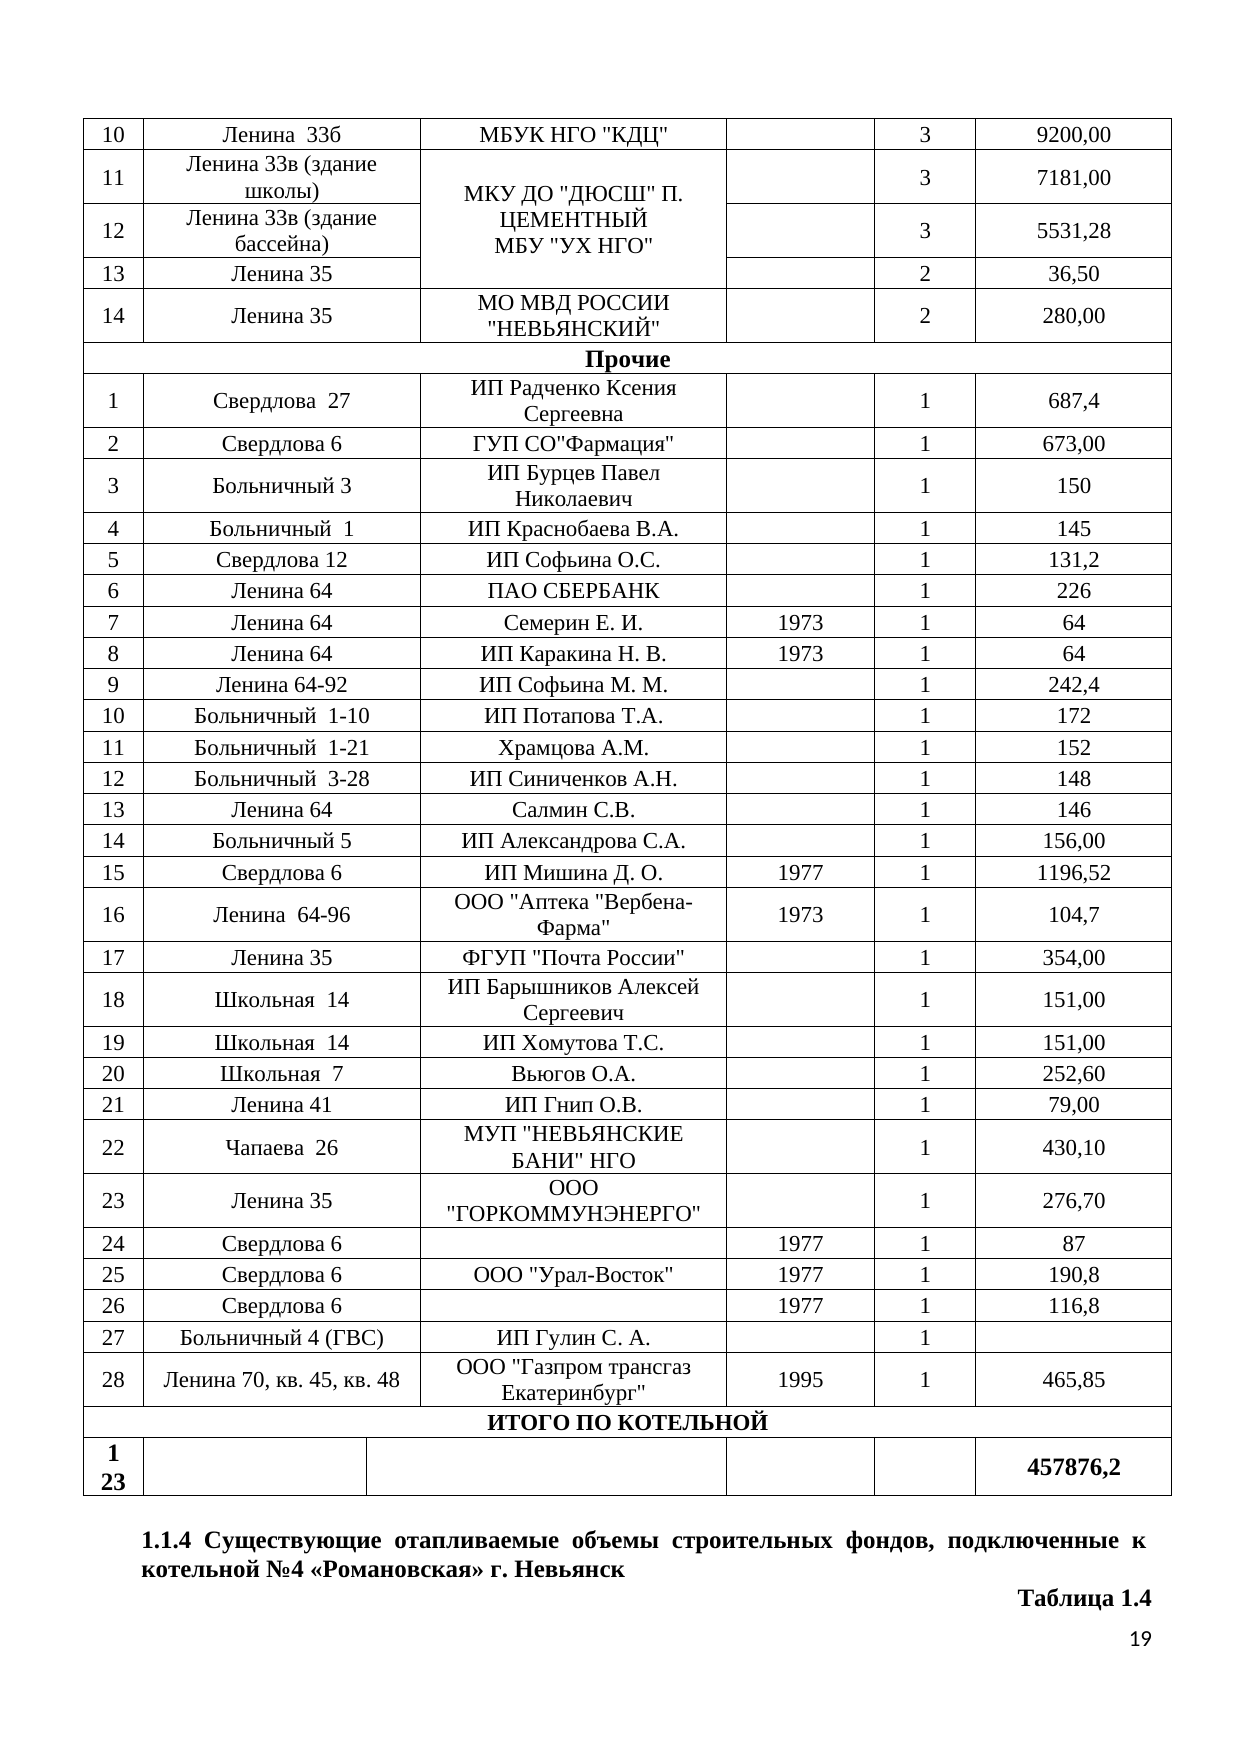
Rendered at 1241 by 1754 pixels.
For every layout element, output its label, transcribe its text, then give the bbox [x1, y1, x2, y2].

table_cell Прочие [84, 343, 1171, 373]
table_cell 1977 [727, 1290, 874, 1321]
table_cell [727, 1058, 874, 1088]
table_cell 21 [84, 1089, 143, 1119]
table_cell 9 [84, 669, 143, 699]
table_cell Храмцова А.М. [421, 732, 726, 762]
table_cell 25 [84, 1259, 143, 1289]
table_cell Ленина 64 [144, 638, 420, 668]
table_cell 1 [875, 669, 975, 699]
table_cell 148 [976, 763, 1171, 793]
table_cell 87 [976, 1228, 1171, 1258]
table_cell 1973 [727, 638, 874, 668]
text Таблица 1.4 [103, 1583, 1152, 1611]
table_cell 151,00 [976, 1027, 1171, 1057]
table_cell 2 [875, 289, 975, 342]
table_cell 12 [84, 763, 143, 793]
table_cell 1973 [727, 607, 874, 637]
table_cell [727, 732, 874, 762]
table_cell 280,00 [976, 289, 1171, 342]
table_cell 1 [875, 942, 975, 972]
table_cell Свердлова 6 [144, 1290, 420, 1321]
table_cell 1977 [727, 1259, 874, 1289]
table_cell 1 [875, 459, 975, 512]
table_cell Ленина 64-96 [144, 888, 420, 941]
table_cell 18 [84, 973, 143, 1026]
table_cell 36,50 [976, 258, 1171, 288]
table_cell 1 [875, 513, 975, 543]
table_cell [727, 459, 874, 512]
table_cell 79,00 [976, 1089, 1171, 1119]
table_cell 8 [84, 638, 143, 668]
table_cell ИП Барышников Алексей Сергеевич [421, 973, 726, 1026]
table_cell 104,7 [976, 888, 1171, 941]
table_cell 1 [875, 794, 975, 824]
table_cell 13 [84, 258, 143, 288]
table_cell [727, 973, 874, 1026]
table_cell 673,00 [976, 428, 1171, 458]
table_cell [727, 428, 874, 458]
table_cell Школьная 7 [144, 1058, 420, 1088]
table_cell ИП Радченко Ксения Сергеевна [421, 374, 726, 427]
table_cell 156,00 [976, 825, 1171, 856]
table_cell ИП Потапова Т.А. [421, 700, 726, 731]
table_cell ИТОГО ПО КОТЕЛЬНОЙ [84, 1407, 1171, 1437]
table_cell Школьная 14 [144, 1027, 420, 1057]
table_cell Семерин Е. И. [421, 607, 726, 637]
table_cell Свердлова 6 [144, 1259, 420, 1289]
table_cell Ленина 33в (здание бассейна) [144, 204, 420, 257]
table_cell [727, 825, 874, 856]
table_cell 116,8 [976, 1290, 1171, 1321]
table_cell 27 [84, 1322, 143, 1352]
table_cell 28 [84, 1353, 143, 1406]
table_cell 1 [875, 638, 975, 668]
table_cell ИП Каракина Н. В. [421, 638, 726, 668]
table_cell Ленина 64 [144, 794, 420, 824]
table_cell [421, 1290, 726, 1321]
table_cell Ленина 35 [144, 1174, 420, 1227]
text 1.1.4 Существующие отапливаемые объемы строительных фондов, подключенные к котельной №4 «Романовская» г. Невьянск [141, 1525, 1147, 1583]
table_cell 152 [976, 732, 1171, 762]
table_cell Ленина 33в (здание школы) [144, 150, 420, 203]
table_cell 131,2 [976, 544, 1171, 574]
table_cell 12 [84, 204, 143, 257]
table_cell 1 [875, 575, 975, 606]
table_cell 354,00 [976, 942, 1171, 972]
table_cell [727, 204, 874, 257]
table_cell 3 [875, 150, 975, 203]
table_cell ИП Хомутова Т.С. [421, 1027, 726, 1057]
table_cell 1 [875, 1174, 975, 1227]
table_cell МКУ ДО "ДЮСШ" П. ЦЕМЕНТНЫЙ МБУ "УХ НГО" [421, 150, 726, 288]
table_cell ПАО СБЕРБАНК [421, 575, 726, 606]
table_cell Ленина 33б [144, 119, 420, 149]
table_cell 3 [875, 204, 975, 257]
table_cell [727, 1027, 874, 1057]
table_cell Свердлова 6 [144, 428, 420, 458]
table_cell 1 [875, 1290, 975, 1321]
table_cell 1 [875, 973, 975, 1026]
table_cell ИП Гулин С. А. [421, 1322, 726, 1352]
table_cell 7 [84, 607, 143, 637]
table_cell [367, 1438, 726, 1495]
table_cell 1973 [727, 888, 874, 941]
table_cell [727, 1120, 874, 1173]
table_cell ООО "Урал-Восток" [421, 1259, 726, 1289]
table_cell Школьная 14 [144, 973, 420, 1026]
table_cell 11 [84, 150, 143, 203]
table_cell [727, 1438, 874, 1495]
table_cell [727, 544, 874, 574]
table_cell Свердлова 12 [144, 544, 420, 574]
table_cell 252,60 [976, 1058, 1171, 1088]
table_cell Ленина 35 [144, 258, 420, 288]
table_cell 26 [84, 1290, 143, 1321]
table_cell 1 [875, 1089, 975, 1119]
table_cell [144, 1438, 366, 1495]
table_cell ИП Синиченков А.Н. [421, 763, 726, 793]
table_cell 1 [875, 1259, 975, 1289]
table_cell 3 [875, 119, 975, 149]
table_cell 9200,00 [976, 119, 1171, 149]
table_cell ИП Александрова С.А. [421, 825, 726, 856]
table_cell Свердлова 6 [144, 857, 420, 887]
table_cell 146 [976, 794, 1171, 824]
table_cell 5 [84, 544, 143, 574]
table_cell [727, 258, 874, 288]
table_cell 1 [875, 1120, 975, 1173]
table_cell Больничный 1-21 [144, 732, 420, 762]
table_cell ИП Бурцев Павел Николаевич [421, 459, 726, 512]
table_cell 2 [875, 258, 975, 288]
table_cell [727, 1174, 874, 1227]
table_cell 22 [84, 1120, 143, 1173]
table_cell 1 [84, 374, 143, 427]
table_cell 465,85 [976, 1353, 1171, 1406]
table_cell Больничный 1 [144, 513, 420, 543]
table_cell Ленина 35 [144, 942, 420, 972]
table_cell 1 [875, 428, 975, 458]
table_cell Больничный 5 [144, 825, 420, 856]
table_cell Больничный 3 [144, 459, 420, 512]
table_cell 13 [84, 794, 143, 824]
table_cell Салмин С.В. [421, 794, 726, 824]
table_cell Ленина 64 [144, 575, 420, 606]
table_cell 226 [976, 575, 1171, 606]
table_cell 2 [84, 428, 143, 458]
table_cell Ленина 70, кв. 45, кв. 48 [144, 1353, 420, 1406]
table_cell ИП Мишина Д. О. [421, 857, 726, 887]
table_cell 1 [875, 607, 975, 637]
table_cell Ленина 41 [144, 1089, 420, 1119]
table_cell 1995 [727, 1353, 874, 1406]
table_cell 123 [84, 1438, 143, 1495]
table_cell ИП Софьина М. М. [421, 669, 726, 699]
table_cell 3 [84, 459, 143, 512]
table_cell МО МВД РОССИИ "НЕВЬЯНСКИЙ" [421, 289, 726, 342]
table_cell 430,10 [976, 1120, 1171, 1173]
table_cell 10 [84, 700, 143, 731]
table_cell 1977 [727, 857, 874, 887]
table_cell 16 [84, 888, 143, 941]
table_cell Вьюгов О.А. [421, 1058, 726, 1088]
table_cell Ленина 64-92 [144, 669, 420, 699]
table_cell 15 [84, 857, 143, 887]
table_cell 1 [875, 1322, 975, 1352]
table_cell [727, 513, 874, 543]
table_cell [727, 150, 874, 203]
table_cell 1977 [727, 1228, 874, 1258]
table_cell Ленина 64 [144, 607, 420, 637]
table_cell [727, 763, 874, 793]
table_cell 64 [976, 638, 1171, 668]
table_cell 1 [875, 763, 975, 793]
table_cell [727, 1089, 874, 1119]
table_cell [727, 942, 874, 972]
table_cell [727, 119, 874, 149]
table_cell 14 [84, 289, 143, 342]
table_cell 242,4 [976, 669, 1171, 699]
table_cell 1 [875, 825, 975, 856]
table_cell 24 [84, 1228, 143, 1258]
table_cell 1 [875, 374, 975, 427]
table_cell 14 [84, 825, 143, 856]
table_cell 19 [84, 1027, 143, 1057]
table_cell 145 [976, 513, 1171, 543]
table_cell 23 [84, 1174, 143, 1227]
table_cell ФГУП "Почта России" [421, 942, 726, 972]
table_cell Свердлова 27 [144, 374, 420, 427]
table_cell [727, 794, 874, 824]
table_cell ООО "Аптека "Вербена-Фарма" [421, 888, 726, 941]
table_cell 1 [875, 544, 975, 574]
table_cell 1 [875, 732, 975, 762]
table_cell 1 [875, 1058, 975, 1088]
table_cell 1 [875, 1353, 975, 1406]
table_cell МБУК НГО "КДЦ" [421, 119, 726, 149]
table_cell ИП Гнип О.В. [421, 1089, 726, 1119]
table_cell 1 [875, 1027, 975, 1057]
table_cell 17 [84, 942, 143, 972]
table_cell [727, 1322, 874, 1352]
table_cell ООО "ГОРКОММУНЭНЕРГО" [421, 1174, 726, 1227]
table_cell 1 [875, 857, 975, 887]
table_cell [875, 1438, 975, 1495]
table_cell [421, 1228, 726, 1258]
table_cell МУП "НЕВЬЯНСКИЕ БАНИ" НГО [421, 1120, 726, 1173]
table_cell ИП Краснобаева В.А. [421, 513, 726, 543]
table_cell 1196,52 [976, 857, 1171, 887]
table_cell Больничный 3-28 [144, 763, 420, 793]
table_cell 457876,2 [976, 1438, 1171, 1495]
table_cell 10 [84, 119, 143, 149]
table_cell 4 [84, 513, 143, 543]
table_cell 20 [84, 1058, 143, 1088]
table_cell [727, 669, 874, 699]
table_cell Ленина 35 [144, 289, 420, 342]
table_cell [976, 1322, 1171, 1352]
table_cell 151,00 [976, 973, 1171, 1026]
table_cell 172 [976, 700, 1171, 731]
table_cell 7181,00 [976, 150, 1171, 203]
table_cell 1 [875, 700, 975, 731]
table_cell 64 [976, 607, 1171, 637]
table_cell ИП Софьина О.С. [421, 544, 726, 574]
table_cell 150 [976, 459, 1171, 512]
table_cell 1 [875, 1228, 975, 1258]
table_cell 6 [84, 575, 143, 606]
table_cell 190,8 [976, 1259, 1171, 1289]
table_cell Больничный 1-10 [144, 700, 420, 731]
table_cell Свердлова 6 [144, 1228, 420, 1258]
table_cell 276,70 [976, 1174, 1171, 1227]
table_cell [727, 374, 874, 427]
table_cell 5531,28 [976, 204, 1171, 257]
table_cell [727, 575, 874, 606]
table_cell 687,4 [976, 374, 1171, 427]
table_cell 1 [875, 888, 975, 941]
table_cell ООО "Газпром трансгаз Екатеринбург" [421, 1353, 726, 1406]
table_cell [727, 700, 874, 731]
table_cell ГУП СО"Фармация" [421, 428, 726, 458]
table_cell 11 [84, 732, 143, 762]
table_cell Чапаева 26 [144, 1120, 420, 1173]
table_cell [727, 289, 874, 342]
table_cell Больничный 4 (ГВС) [144, 1322, 420, 1352]
